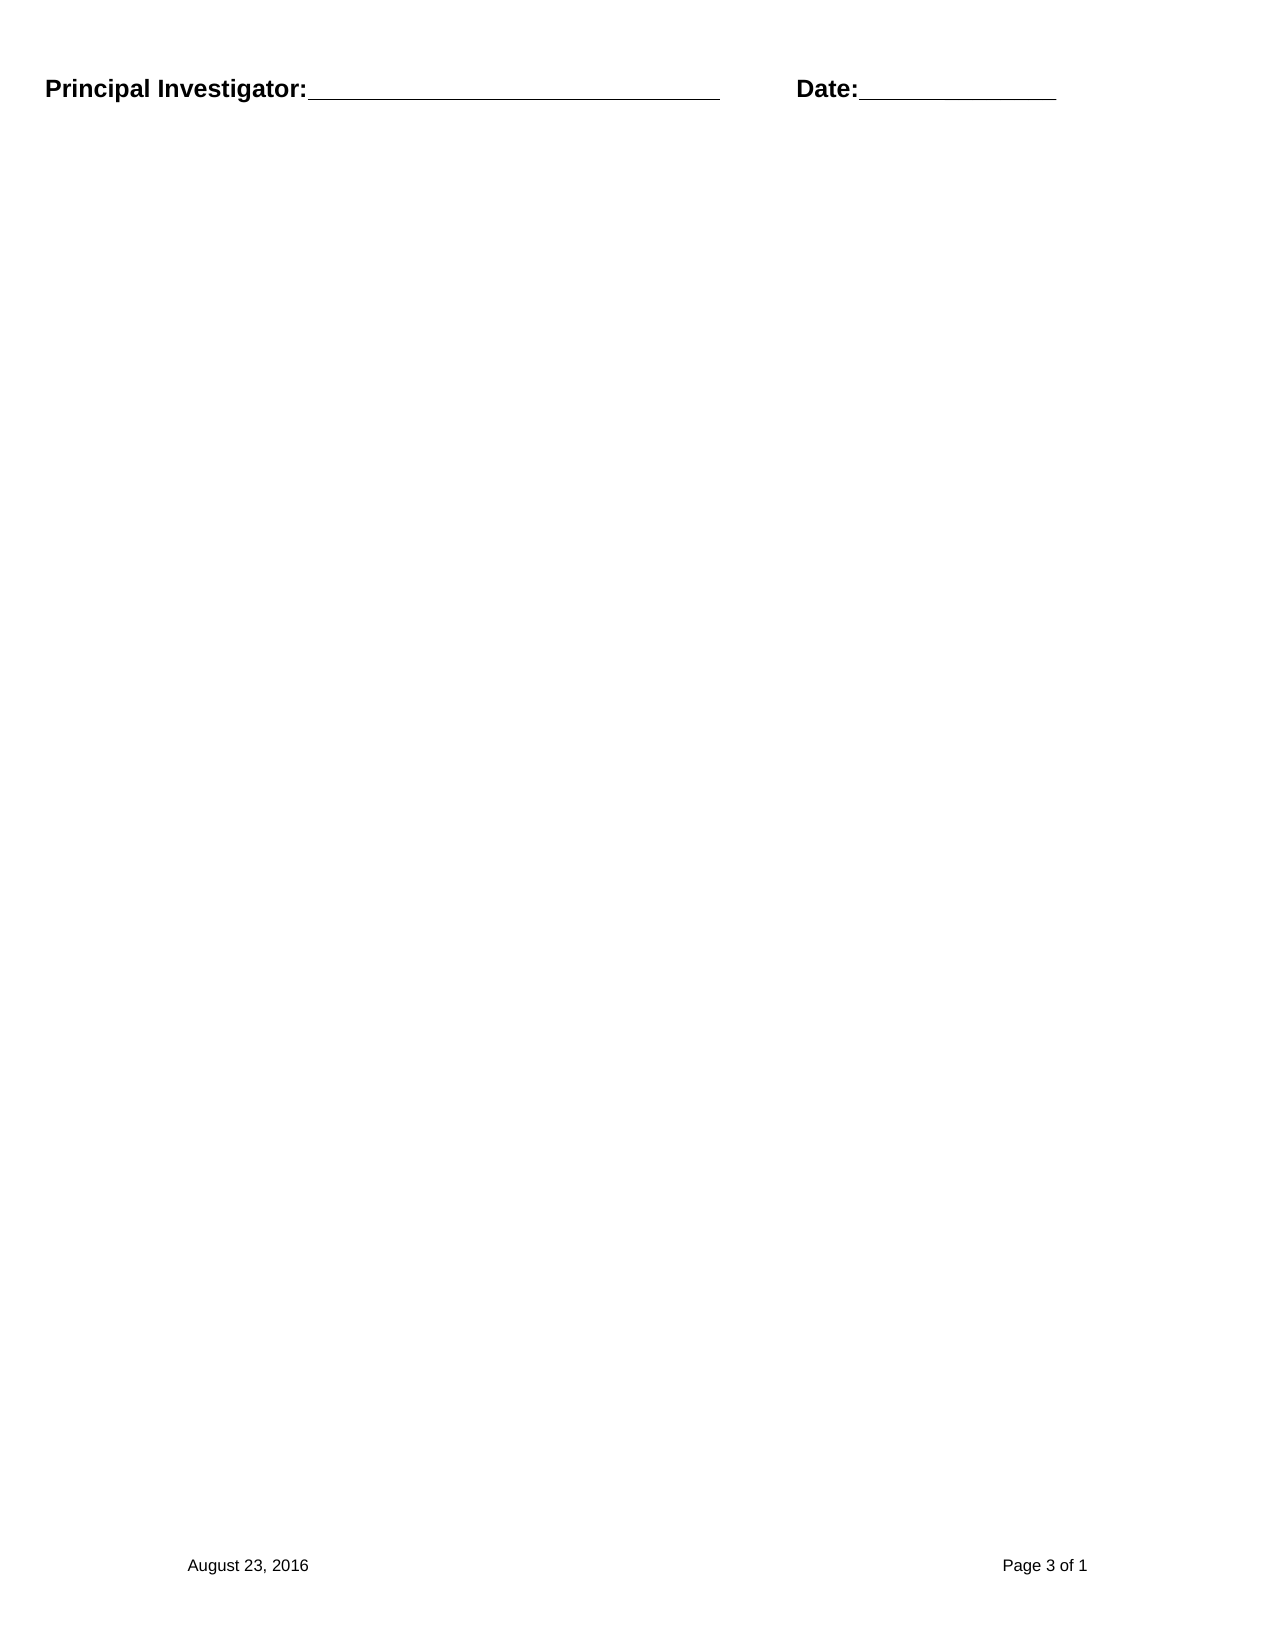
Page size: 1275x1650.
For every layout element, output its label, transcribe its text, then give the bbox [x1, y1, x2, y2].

text Principal Investigator: Date: ________ [45, 74, 1230, 102]
